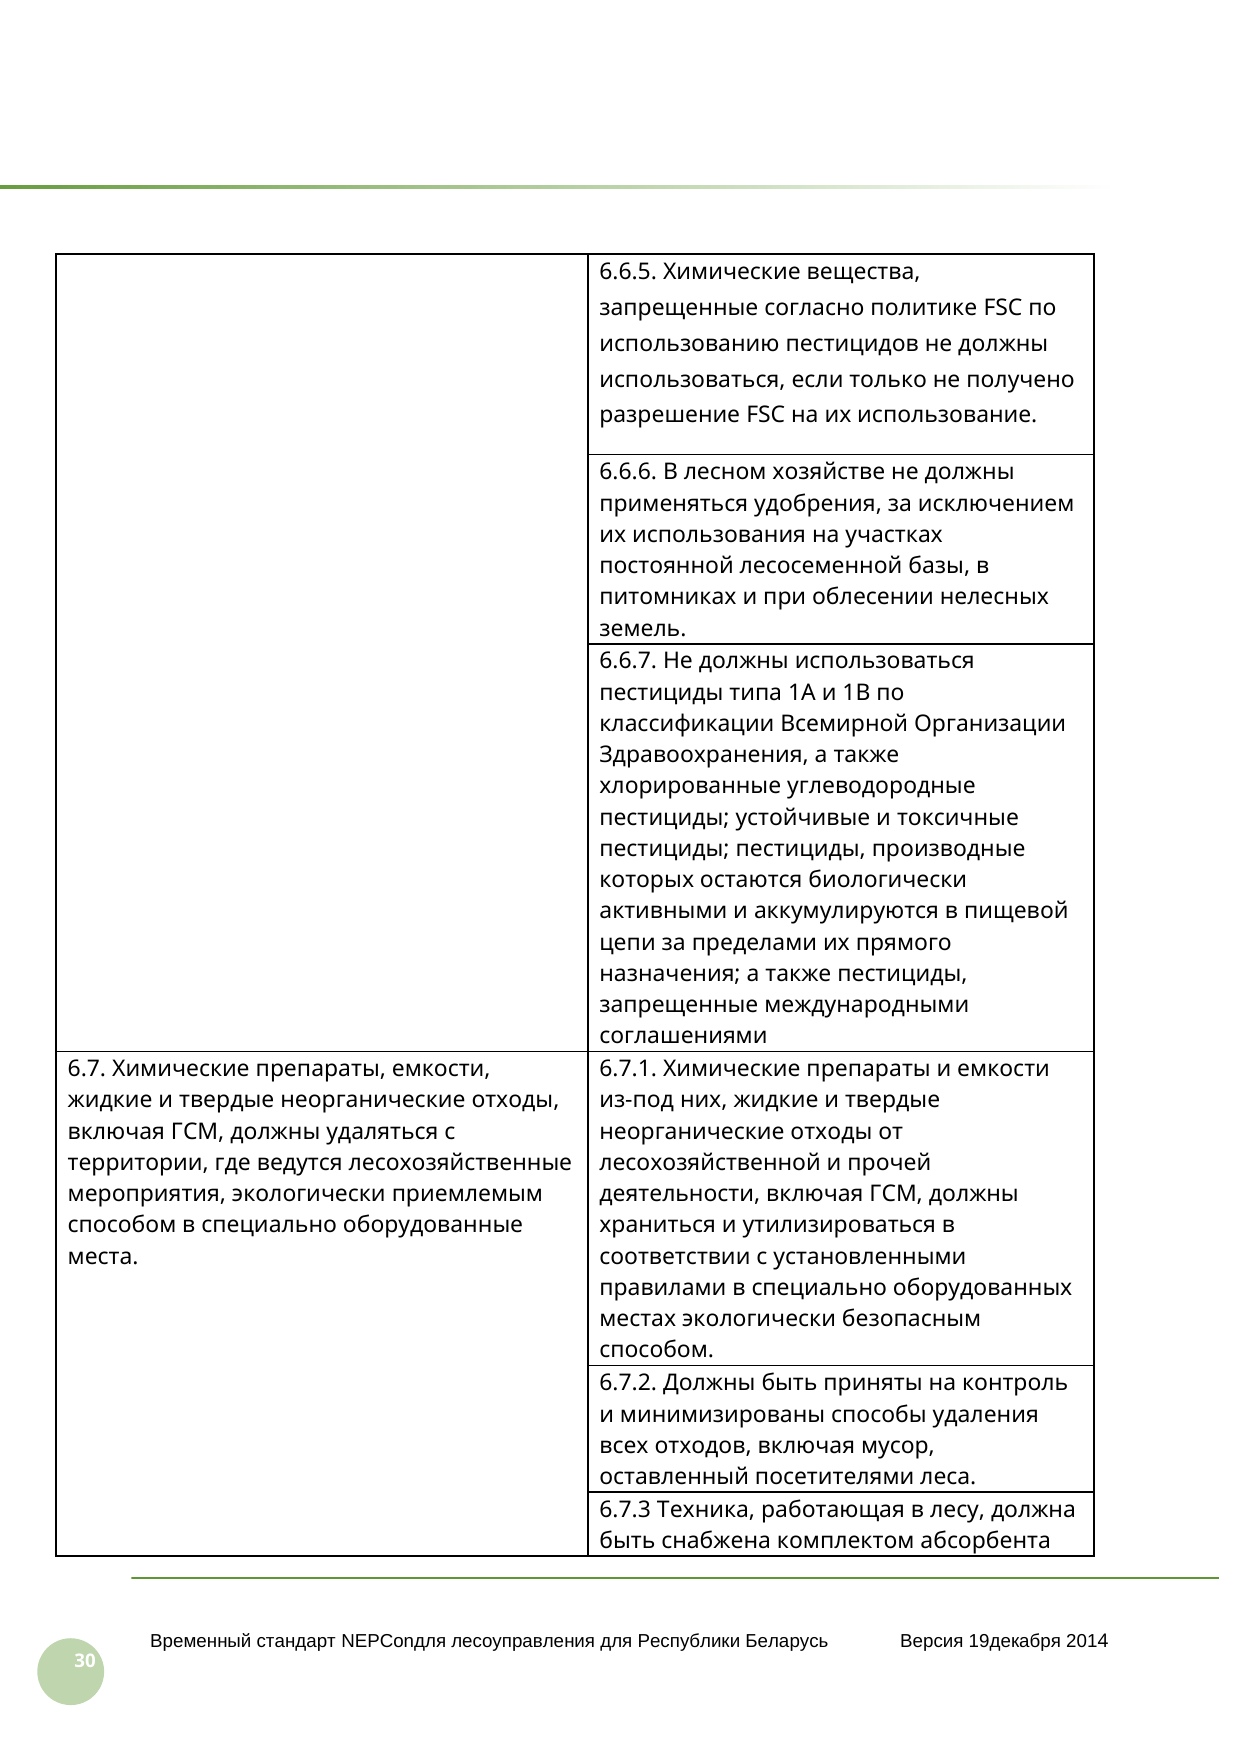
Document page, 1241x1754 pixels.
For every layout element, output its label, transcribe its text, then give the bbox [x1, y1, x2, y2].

table_cell 6.7.1. Химические препараты и емкости из-под них, жидкие и твердые неорганические отходы от лесохозяйственной и прочей деятельности, включая ГСМ, должны храниться и утилизироваться в соответствии с установленными правилами в специально оборудованных местах экологически безопасным способом. [589, 1052, 1093, 1365]
table_cell 6.6.6. В лесном хозяйстве не должны применяться удобрения, за исключением их использования на участках постоянной лесосеменной базы, в питомниках и при облесении нелесных земель. [589, 455, 1093, 643]
table_cell 6.6.5. Химические вещества, запрещенные согласно политике FSC по использованию пестицидов не должны использоваться, если только не получено разрешение FSC на их использование. [589, 255, 1093, 454]
table_cell 6.6.7. Не должны использоваться пестициды типа 1А и 1В по классификации Всемирной Организации Здравоохранения, а также хлорированные углеводородные пестициды; устойчивые и токсичные пестициды; пестициды, производные которых остаются биологически активными и аккумулируются в пищевой цепи за пределами их прямого назначения; а также пестициды, запрещенные международными соглашениями [589, 645, 1093, 1051]
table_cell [589, 1493, 1093, 1555]
table_cell 6.7.2. Должны быть приняты на контроль и минимизированы способы удаления всех отходов, включая мусор, оставленный посетителями леса. [589, 1366, 1093, 1491]
table_cell 6.7. Химические препараты, емкости, жидкие и твердые неорганические отходы, включая ГСМ, должны удаляться с территории, где ведутся лесохозяйственные мероприятия, экологически приемлемым способом в специально оборудованные места. [57, 1052, 587, 1555]
